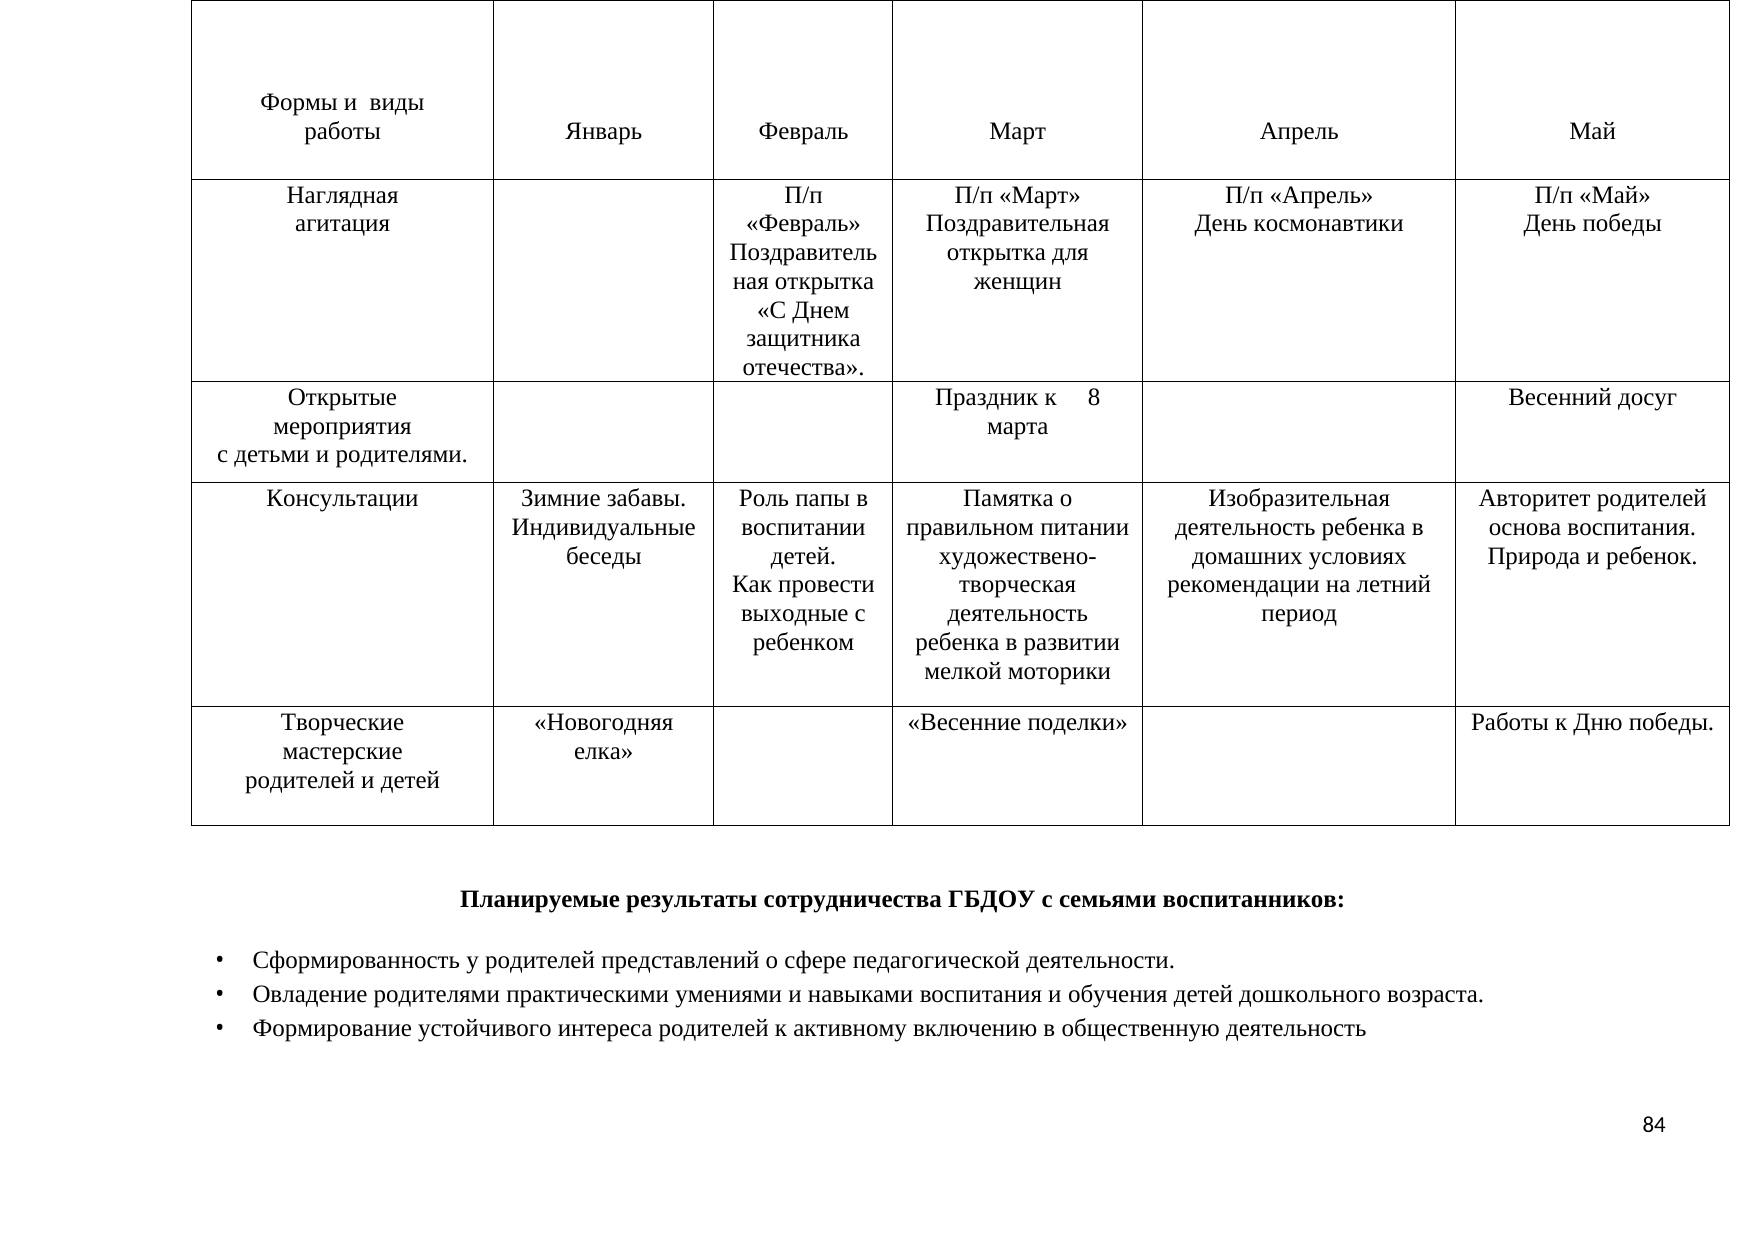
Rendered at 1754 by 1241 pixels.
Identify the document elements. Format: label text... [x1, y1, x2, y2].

table_header Формы и виды работы [192, 1, 493, 179]
list Овладение родителями практическими умениями и навыками воспитания и обучения детей дошкольного возраста. [215, 976, 1628, 1009]
table_cell Весенний досуг [1456, 382, 1729, 482]
table_cell Памятка о правильном питании художествено- творческая деятельность ребенка в развитии мелкой моторики [893, 483, 1142, 706]
table_cell Праздник к 8 марта [893, 382, 1142, 482]
table_header Апрель [1143, 1, 1455, 179]
table_cell [714, 382, 892, 482]
table_cell Работы к Дню победы. [1456, 707, 1729, 825]
table_cell П/п «Апрель» День космонавтики [1143, 180, 1455, 381]
table_cell П/п «Март» Поздравительная открытка для женщин [893, 180, 1142, 381]
table_cell П/п «Февраль» Поздравительная открытка «С Днем защитника отечества». [714, 180, 892, 381]
table_cell Авторитет родителей основа воспитания. Природа и ребенок. [1456, 483, 1729, 706]
table_cell Изобразительная деятельность ребенка в домашних условиях рекомендации на летний период [1143, 483, 1455, 706]
table_cell Открытые мероприятия с детьми и родителями. [192, 382, 493, 482]
table_cell «Новогодняя елка» [494, 707, 713, 825]
table_cell [494, 180, 713, 381]
table_cell Зимние забавы. Индивидуальные беседы [494, 483, 713, 706]
table_cell Творческие мастерские родителей и детей [192, 707, 493, 825]
table_header Март [893, 1, 1142, 179]
table_cell «Весенние поделки» [893, 707, 1142, 825]
table_cell П/п «Май» День победы [1456, 180, 1729, 381]
table_header Май [1456, 1, 1729, 179]
table_cell [1143, 382, 1455, 482]
list Сформированность у родителей представлений о сфере педагогической деятельности. [215, 941, 1628, 976]
table_cell Роль папы в воспитании детей. Как провести выходные с ребенком [714, 483, 892, 706]
list Формирование устойчивого интереса родителей к активному включению в общественную деятельность [215, 1009, 1628, 1044]
table_cell Консультации [192, 483, 493, 706]
table_cell [714, 707, 892, 825]
table_header Январь [494, 1, 713, 179]
table_cell [1143, 707, 1455, 825]
text Планируемые результаты сотрудничества ГБДОУ с семьями воспитанников: [177, 884, 1628, 913]
table_header Февраль [714, 1, 892, 179]
table_cell Наглядная агитация [192, 180, 493, 381]
table_cell [494, 382, 713, 482]
